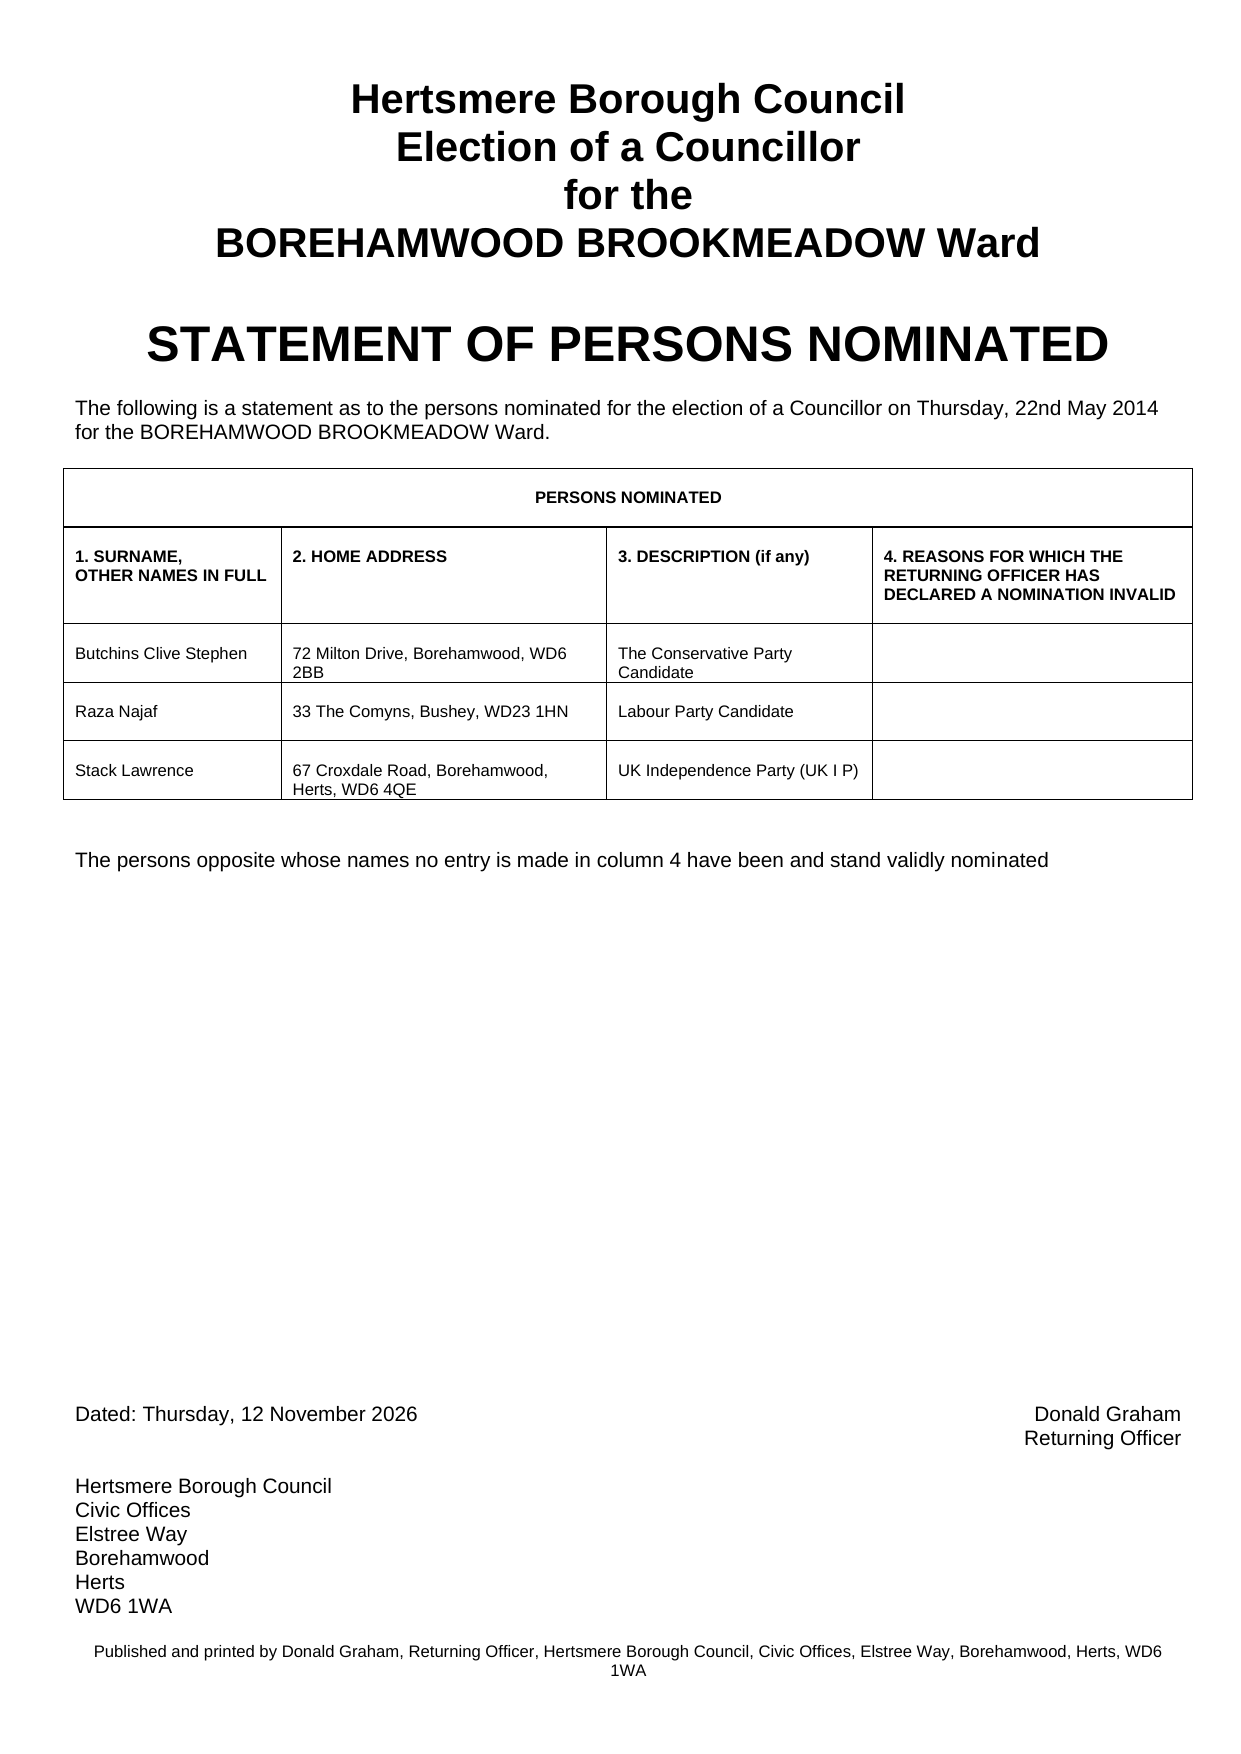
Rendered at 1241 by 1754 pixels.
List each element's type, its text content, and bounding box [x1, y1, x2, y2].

table_cell 4. REASONS FOR WHICH THE RETURNING OFFICER HAS DECLARED A NOMINATION INVALID [873, 528, 1192, 623]
table_cell [873, 683, 1192, 740]
text The persons opposite whose names no entry is made in column 4 have been and stand validly nominated [75, 848, 1181, 872]
table_cell Labour Party Candidate [607, 683, 872, 740]
table_cell 2. HOME ADDRESS [282, 528, 606, 623]
text Hertsmere Borough Council [75, 75, 1181, 123]
table_cell The Conservative Party Candidate [607, 624, 872, 682]
table_cell 3. DESCRIPTION (if any) [607, 528, 872, 623]
table_cell 72 Milton Drive, Borehamwood, WD6 2BB [282, 624, 606, 682]
table_cell Butchins Clive Stephen [64, 624, 281, 682]
text for the [75, 171, 1181, 219]
table_cell Stack Lawrence [64, 741, 281, 799]
table_header PERSONS NOMINATED [64, 469, 1192, 526]
table_cell 1. SURNAME, OTHER NAMES IN FULL [64, 528, 281, 623]
table_cell Raza Najaf [64, 683, 281, 740]
table_cell UK Independence Party (UK I P) [607, 741, 872, 799]
text STATEMENT OF PERSONS NOMINATED [75, 314, 1181, 372]
text BOREHAMWOOD BROOKMEADOW Ward [75, 219, 1181, 267]
table_cell 67 Croxdale Road, Borehamwood, Herts, WD6 4QE [282, 741, 606, 799]
table_cell [873, 624, 1192, 682]
text Election of a Councillor [75, 123, 1181, 171]
table_cell 33 The Comyns, Bushey, WD23 1HN [282, 683, 606, 740]
table_cell [873, 741, 1192, 799]
text The following is a statement as to the persons nominated for the election of a Councillor on Thursday, 22nd May 2014 for the BOREHAMWOOD BROOKMEADOW Ward. [75, 396, 1181, 444]
